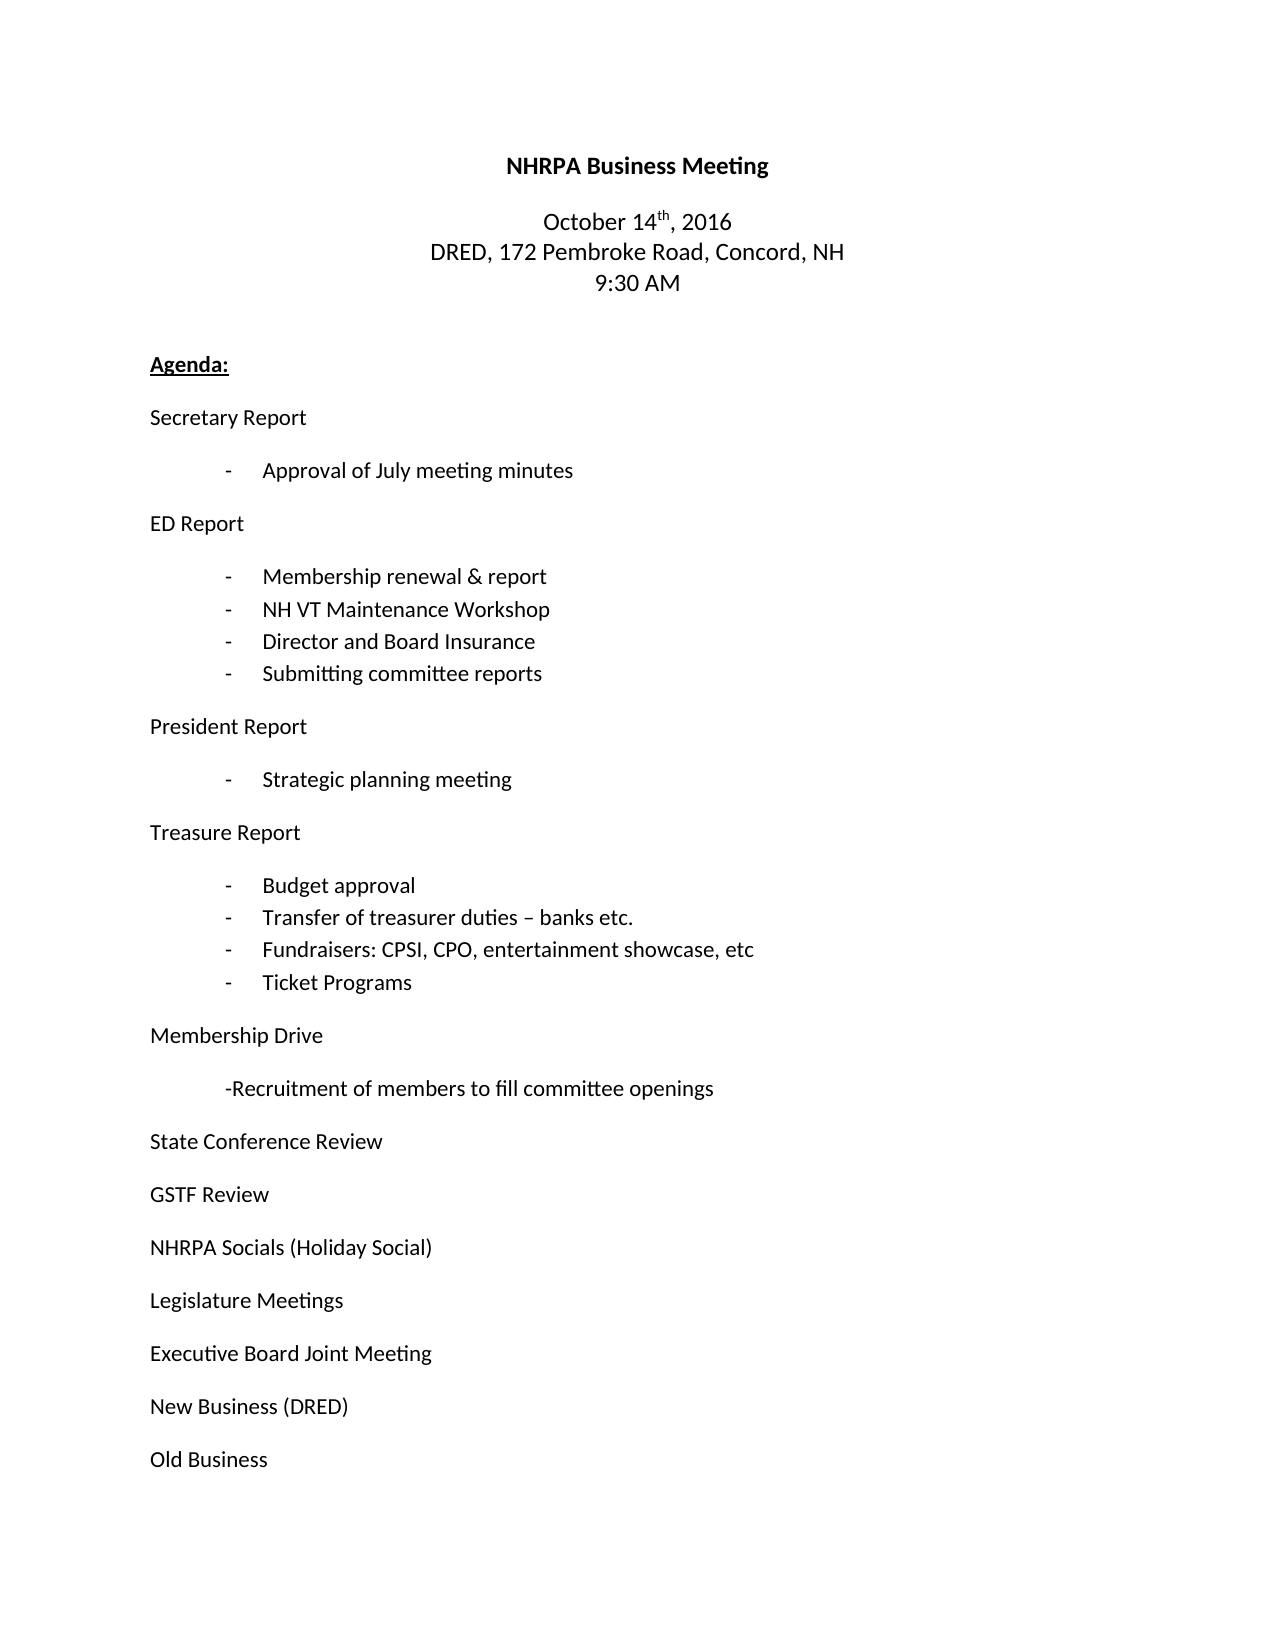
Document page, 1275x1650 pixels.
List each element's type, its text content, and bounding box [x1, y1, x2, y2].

text Treasure Report [150, 818, 1125, 846]
list Director and Board Insurance [225, 627, 1125, 655]
text ED Report [150, 509, 1125, 537]
text -Recruitment of members to fill committee openings [150, 1074, 1125, 1102]
text State Conference Review [150, 1127, 1125, 1155]
text Secretary Report [150, 403, 1125, 431]
list Fundraisers: CPSI, CPO, entertainment showcase, etc [225, 936, 1125, 963]
text NHRPA Socials (Holiday Social) [150, 1233, 1125, 1261]
text President Report [150, 712, 1125, 740]
text NHRPA Business Meeting [150, 150, 1125, 181]
list Transfer of treasurer duties – banks etc. [225, 903, 1125, 931]
text GSTF Review [150, 1180, 1125, 1208]
text Legislature Meetings [150, 1286, 1125, 1314]
list Membership renewal & report [225, 562, 1125, 591]
text Old Business [150, 1445, 1125, 1473]
text Executive Board Joint Meeting [150, 1339, 1125, 1367]
list Submitting committee reports [225, 659, 1125, 687]
text DRED, 172 Pembroke Road, Concord, NH [150, 236, 1125, 267]
text 9:30 AM [150, 267, 1125, 297]
text New Business (DRED) [150, 1392, 1125, 1420]
text Agenda: [150, 350, 1125, 378]
list Ticket Programs [225, 968, 1125, 996]
list Strategic planning meeting [225, 765, 1125, 793]
list Budget approval [225, 871, 1125, 899]
text October 14th, 2016 [150, 206, 1125, 236]
text Membership Drive [150, 1021, 1125, 1049]
list NH VT Maintenance Workshop [225, 595, 1125, 623]
list Approval of July meeting minutes [225, 456, 1125, 484]
